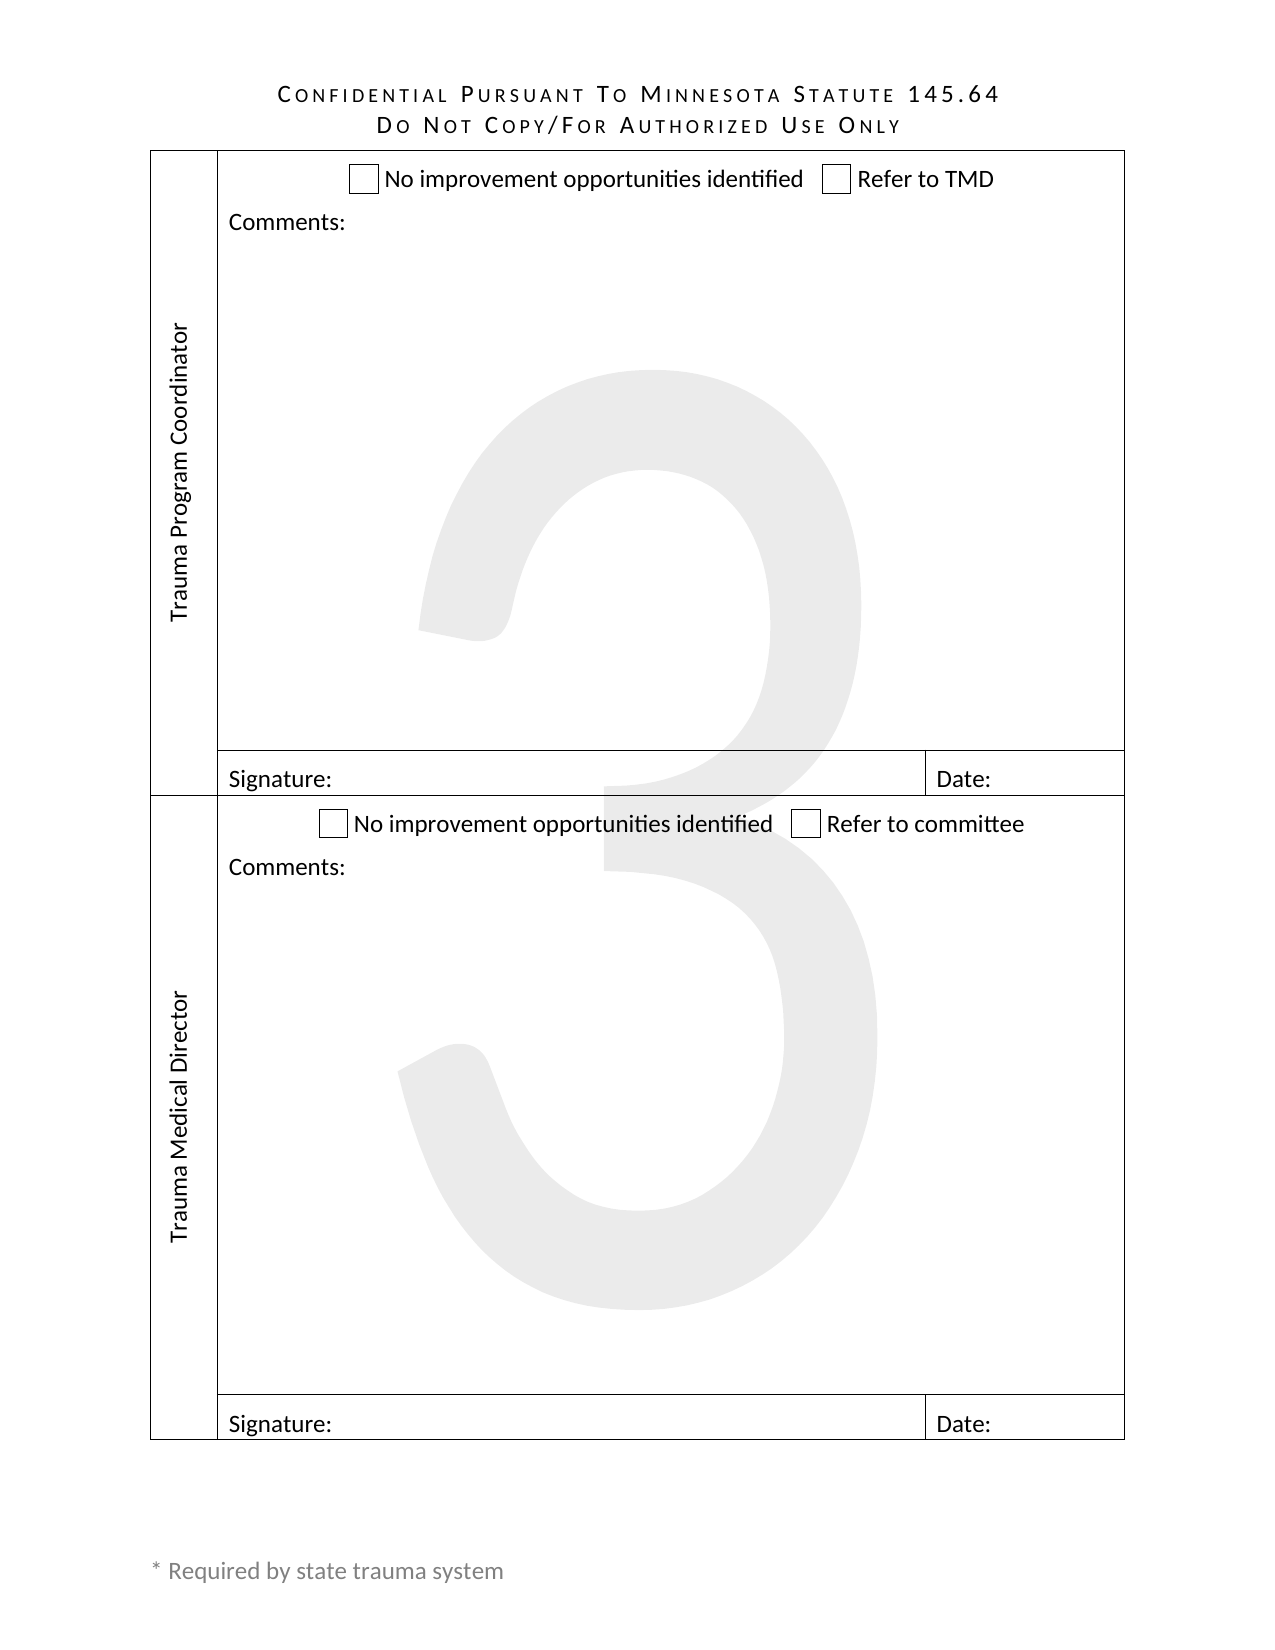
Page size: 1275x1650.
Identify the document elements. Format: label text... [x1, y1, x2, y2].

table_cell No improvement opportunities identified Refer to committee Comments: [218, 796, 1124, 1394]
table_cell Date: [926, 751, 1124, 794]
table_cell Date: [926, 1395, 1124, 1439]
table_cell Trauma Medical Director [151, 796, 217, 1439]
table_header Trauma Program Coordinator [151, 151, 217, 794]
table_cell Signature: [218, 1395, 925, 1439]
table_header No improvement opportunities identified Refer to TMD Comments: [218, 151, 1124, 749]
table_cell Signature: [218, 751, 925, 794]
